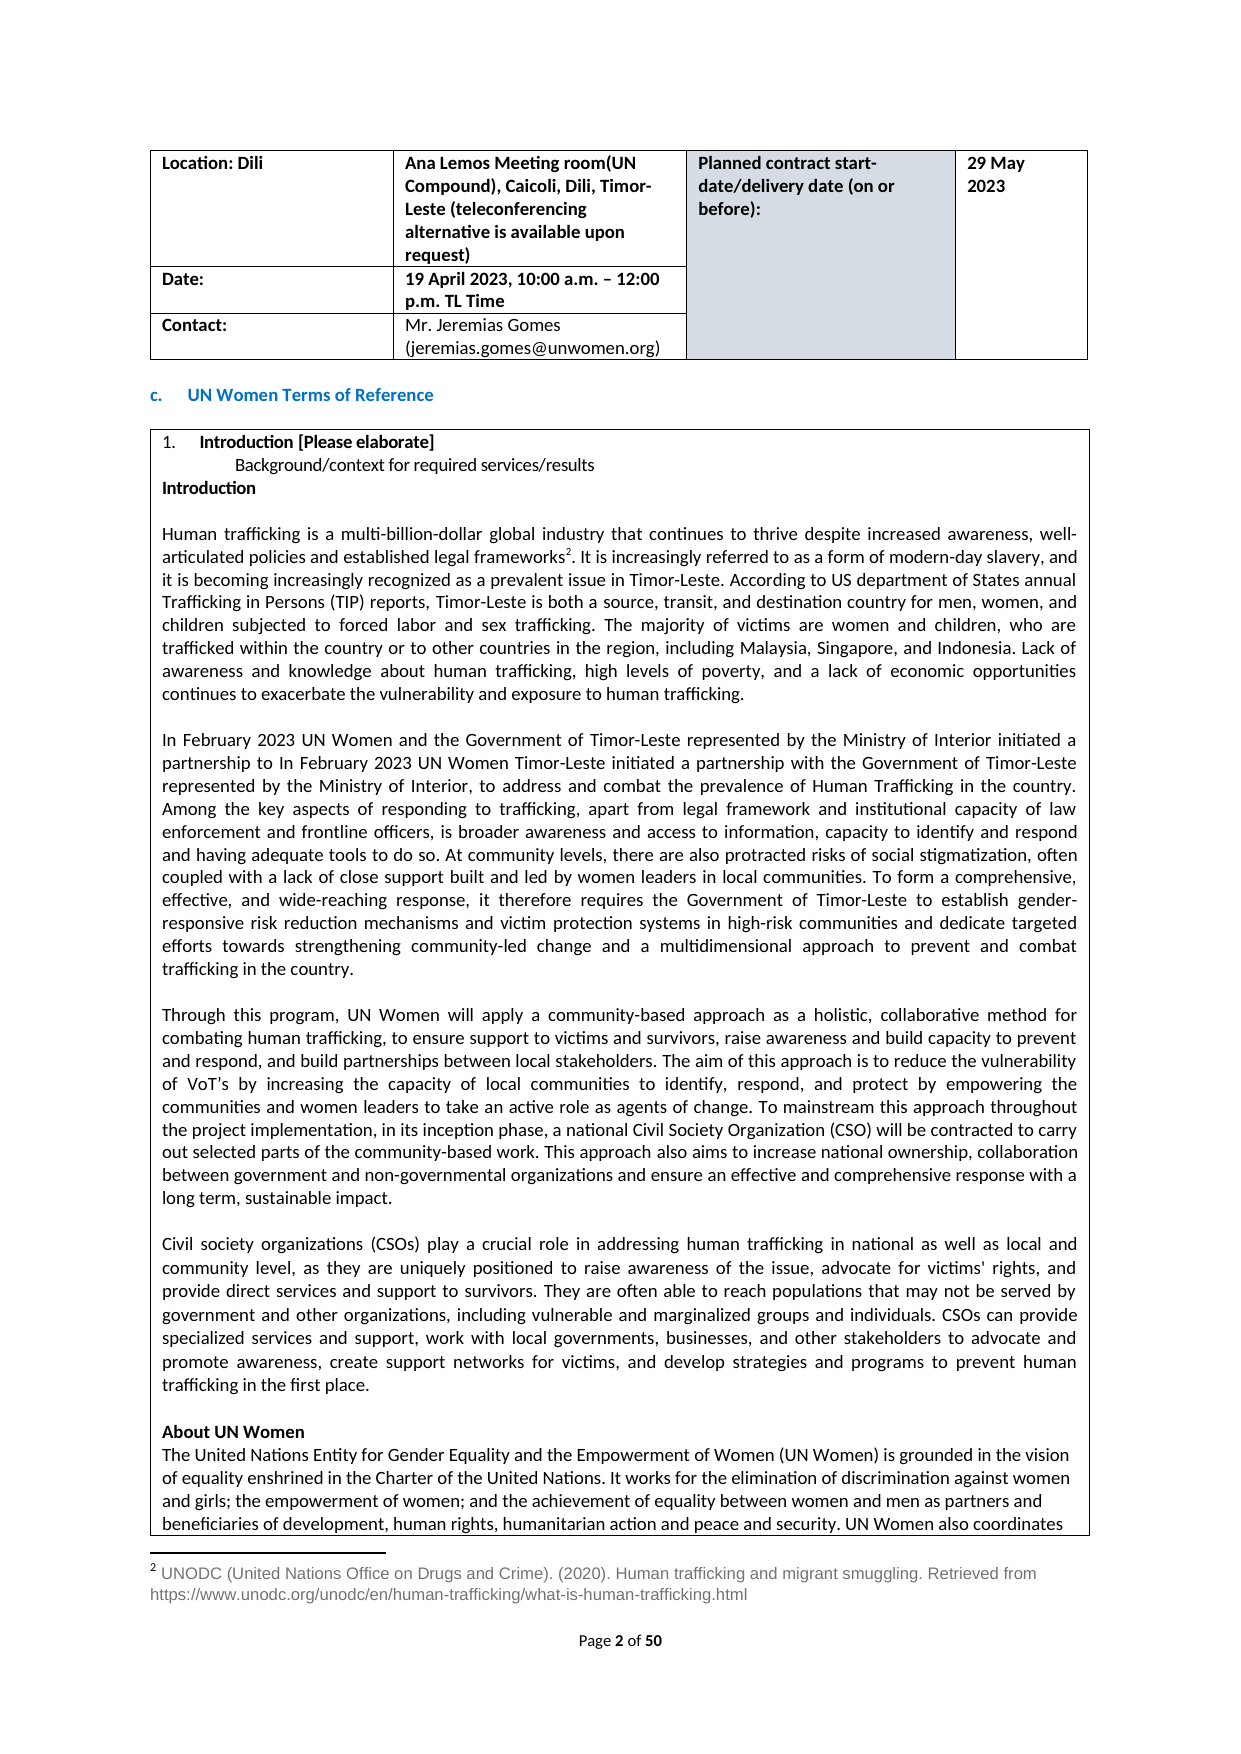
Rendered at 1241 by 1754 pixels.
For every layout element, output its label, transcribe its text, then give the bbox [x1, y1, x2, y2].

table_cell 29 May 2023 [956, 151, 1087, 359]
table_cell Planned contract start-date/delivery date (on or before): [687, 151, 955, 359]
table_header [151, 430, 1089, 1534]
table_cell Location: Dili [151, 151, 393, 266]
table_cell Contact: [151, 314, 393, 359]
table_cell Date: [151, 267, 393, 312]
table_cell Ana Lemos Meeting room(UN Compound), Caicoli, Dili, Timor-Leste (teleconferencing alternative is available upon request) [394, 151, 686, 266]
table_cell Mr. Jeremias Gomes (jeremias.gomes@unwomen.org) [394, 314, 686, 359]
table_cell 19 April 2023, 10:00 a.m. – 12:00 p.m. TL Time [394, 267, 686, 312]
list UN Women Terms of Reference [150, 383, 1090, 406]
